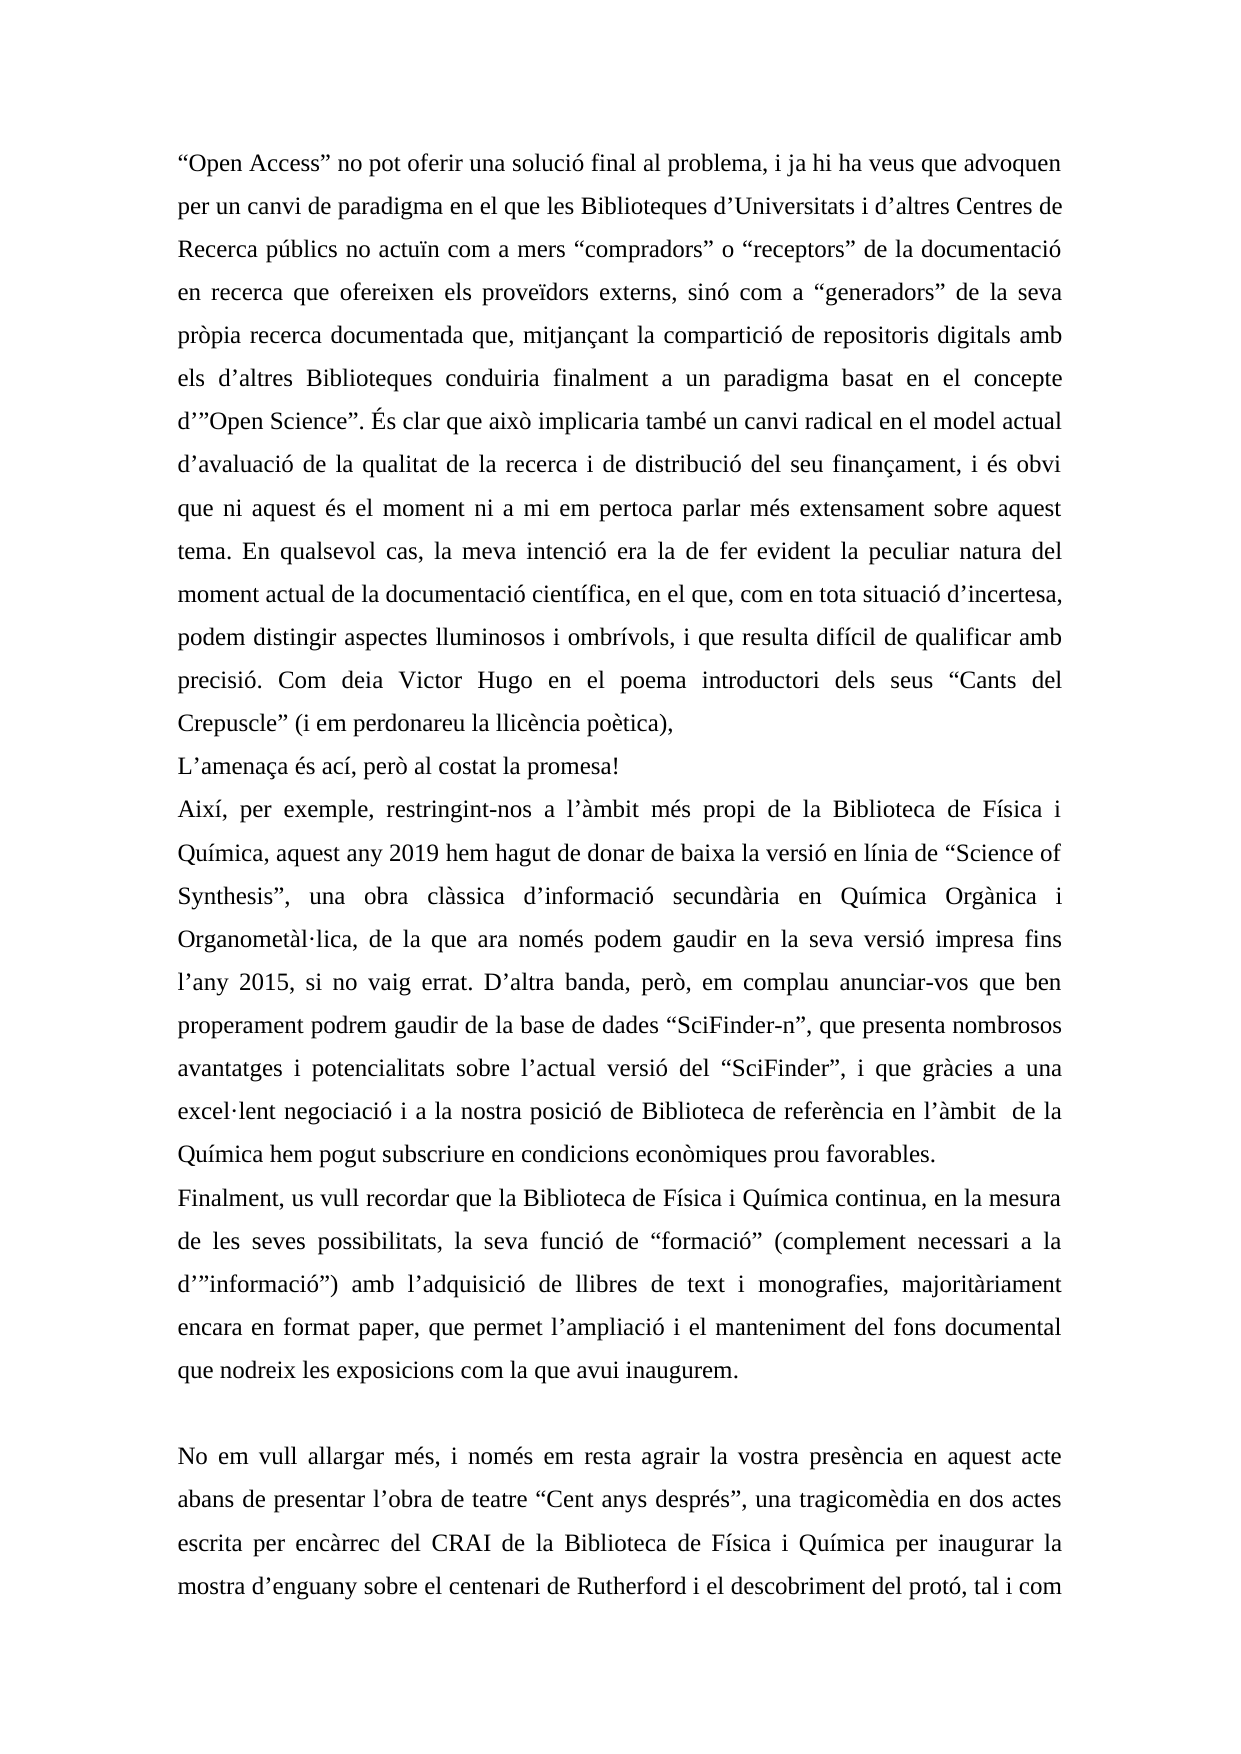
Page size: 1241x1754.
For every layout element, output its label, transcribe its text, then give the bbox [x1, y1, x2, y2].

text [177, 148, 1063, 737]
text Finalment, us vull recordar que la Biblioteca de Física i Química continua, en la mesura de les seves possibilitats, la seva funció de “formació” (complement necessari a la d’”informació”) amb l’adquisició de llibres de text i monografies, majoritàriament encara en format paper, que permet l’ampliació i el manteniment del fons documental que nodreix les exposicions com la que avui inaugurem. [177, 1183, 1063, 1384]
text L’amenaça és ací, però al costat la promesa! [177, 751, 1063, 780]
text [177, 1441, 1063, 1599]
text Així, per exemple, restringint-nos a l’àmbit més propi de la Biblioteca de Física i Química, aquest any 2019 hem hagut de donar de baixa la versió en línia de “Science of Synthesis”, una obra clàssica d’informació secundària en Química Orgànica i Organometàl·lica, de la que ara només podem gaudir en la seva versió impresa fins l’any 2015, si no vaig errat. D’altra banda, però, em complau anunciar-vos que ben properament podrem gaudir de la base de dades “SciFinder-n”, que presenta nombrosos avantatges i potencialitats sobre l’actual versió del “SciFinder”, i que gràcies a una excel·lent negociació i a la nostra posició de Biblioteca de referència en l’àmbit de la Química hem pogut subscriure en condicions econòmiques prou favorables. [177, 794, 1063, 1168]
